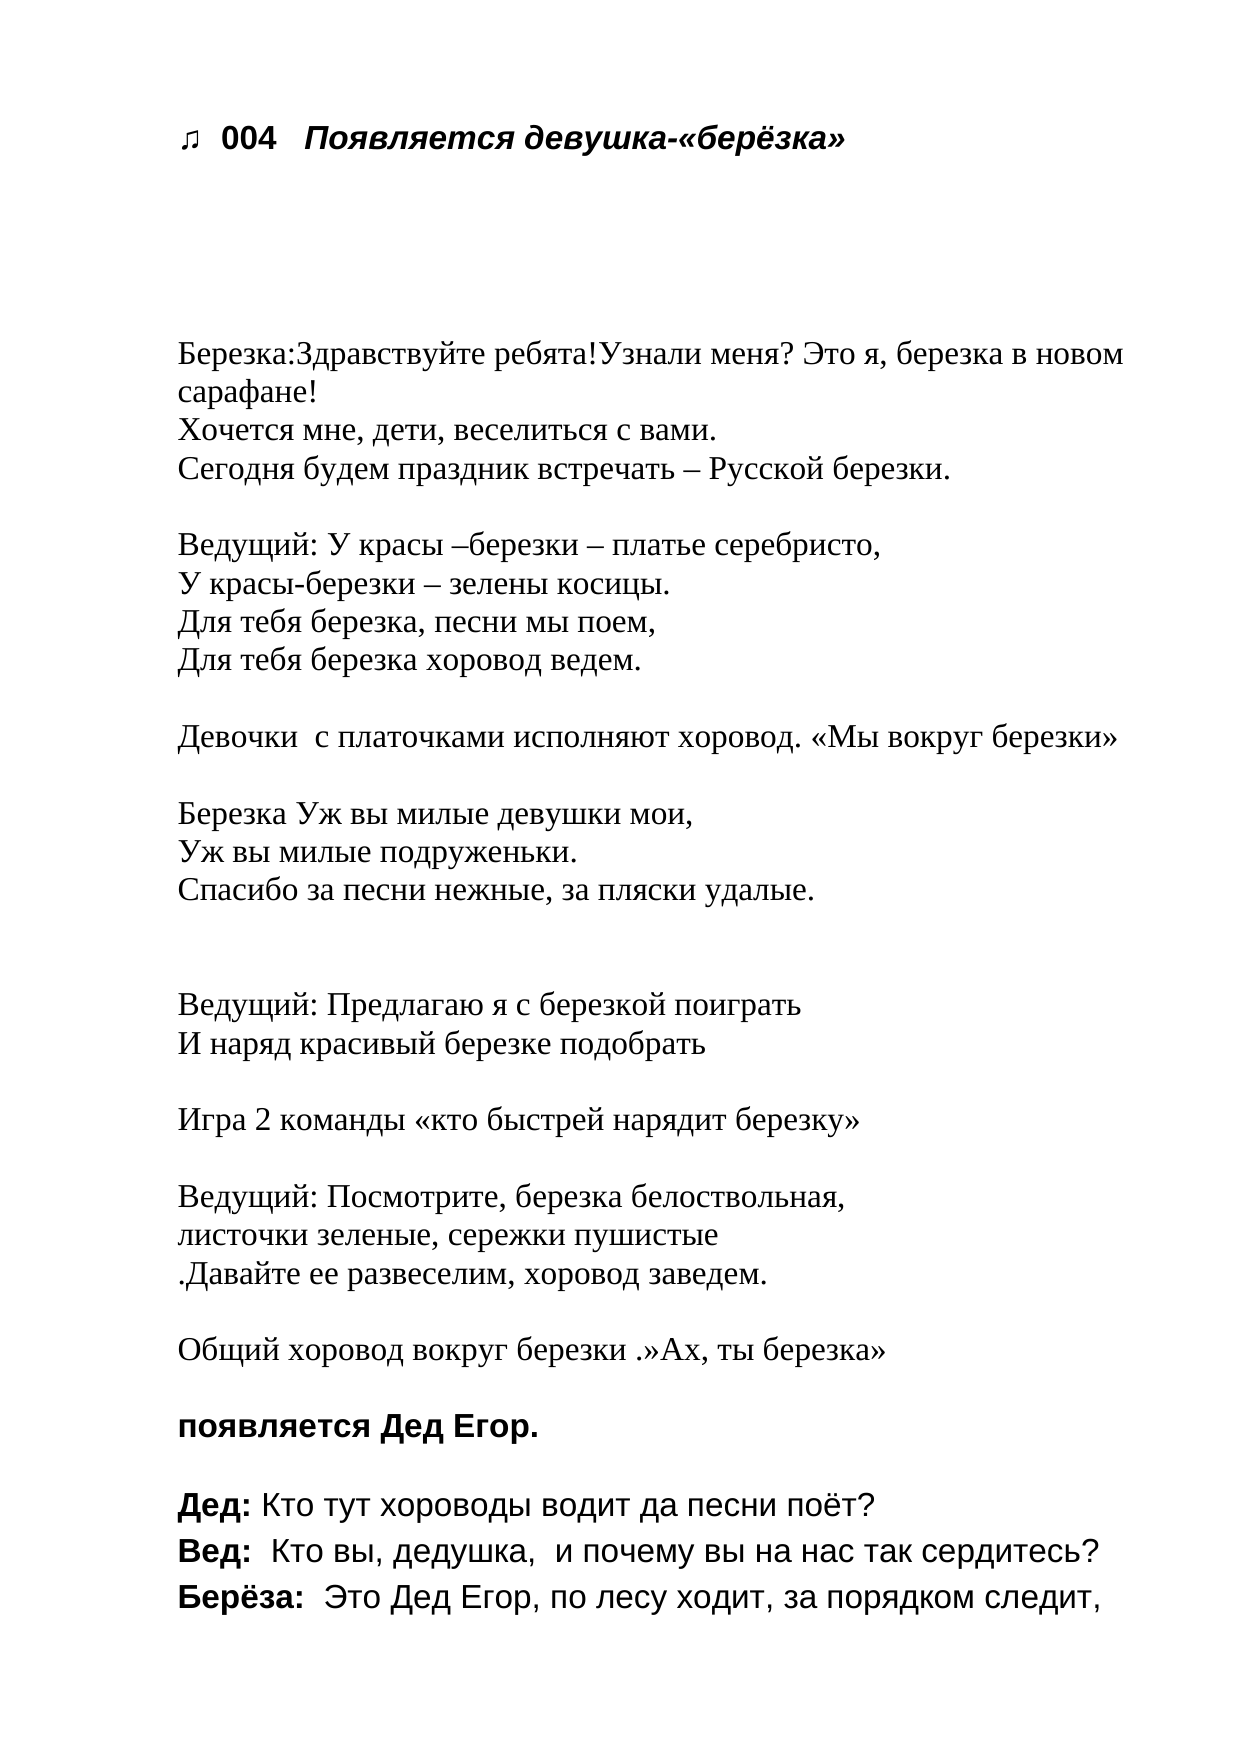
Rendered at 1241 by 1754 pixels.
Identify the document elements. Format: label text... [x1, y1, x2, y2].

text Березка:Здравствуйте ребята!Узнали меня? Это я, березка в новом сарафане! Хочется мне, дети, веселиться с вами. Сегодня будем праздник встречать – Русской березки. Ведущий: У красы –березки – платье серебристо, У красы-березки – зелены косицы. Для тебя березка, песни мы поем, Для тебя березка хоровод ведем. Девочки с платочками исполняют хоровод. «Мы вокруг березки» Березка Уж вы милые девушки мои, Уж вы милые подруженьки. Спасибо за песни нежные, за пляски удалые. Ведущий: Предлагаю я с березкой поиграть И наряд красивый березке подобрать Игра 2 команды «кто быстрей нарядит березку» Ведущий: Посмотрите, березка белоствольная, листочки зеленые, сережки пушистые .Давайте ее развеселим, хоровод заведем. Общий хоровод вокруг березки .»Ах, ты березка» [177, 256, 1152, 1368]
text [177, 1531, 1152, 1615]
text ♫ 004 Появляется девушка-«берёзка» [177, 118, 1152, 157]
text Дед: Кто тут хороводы водит да песни поёт? [177, 1485, 1152, 1523]
text появляется Дед Егор. [177, 1406, 1152, 1479]
